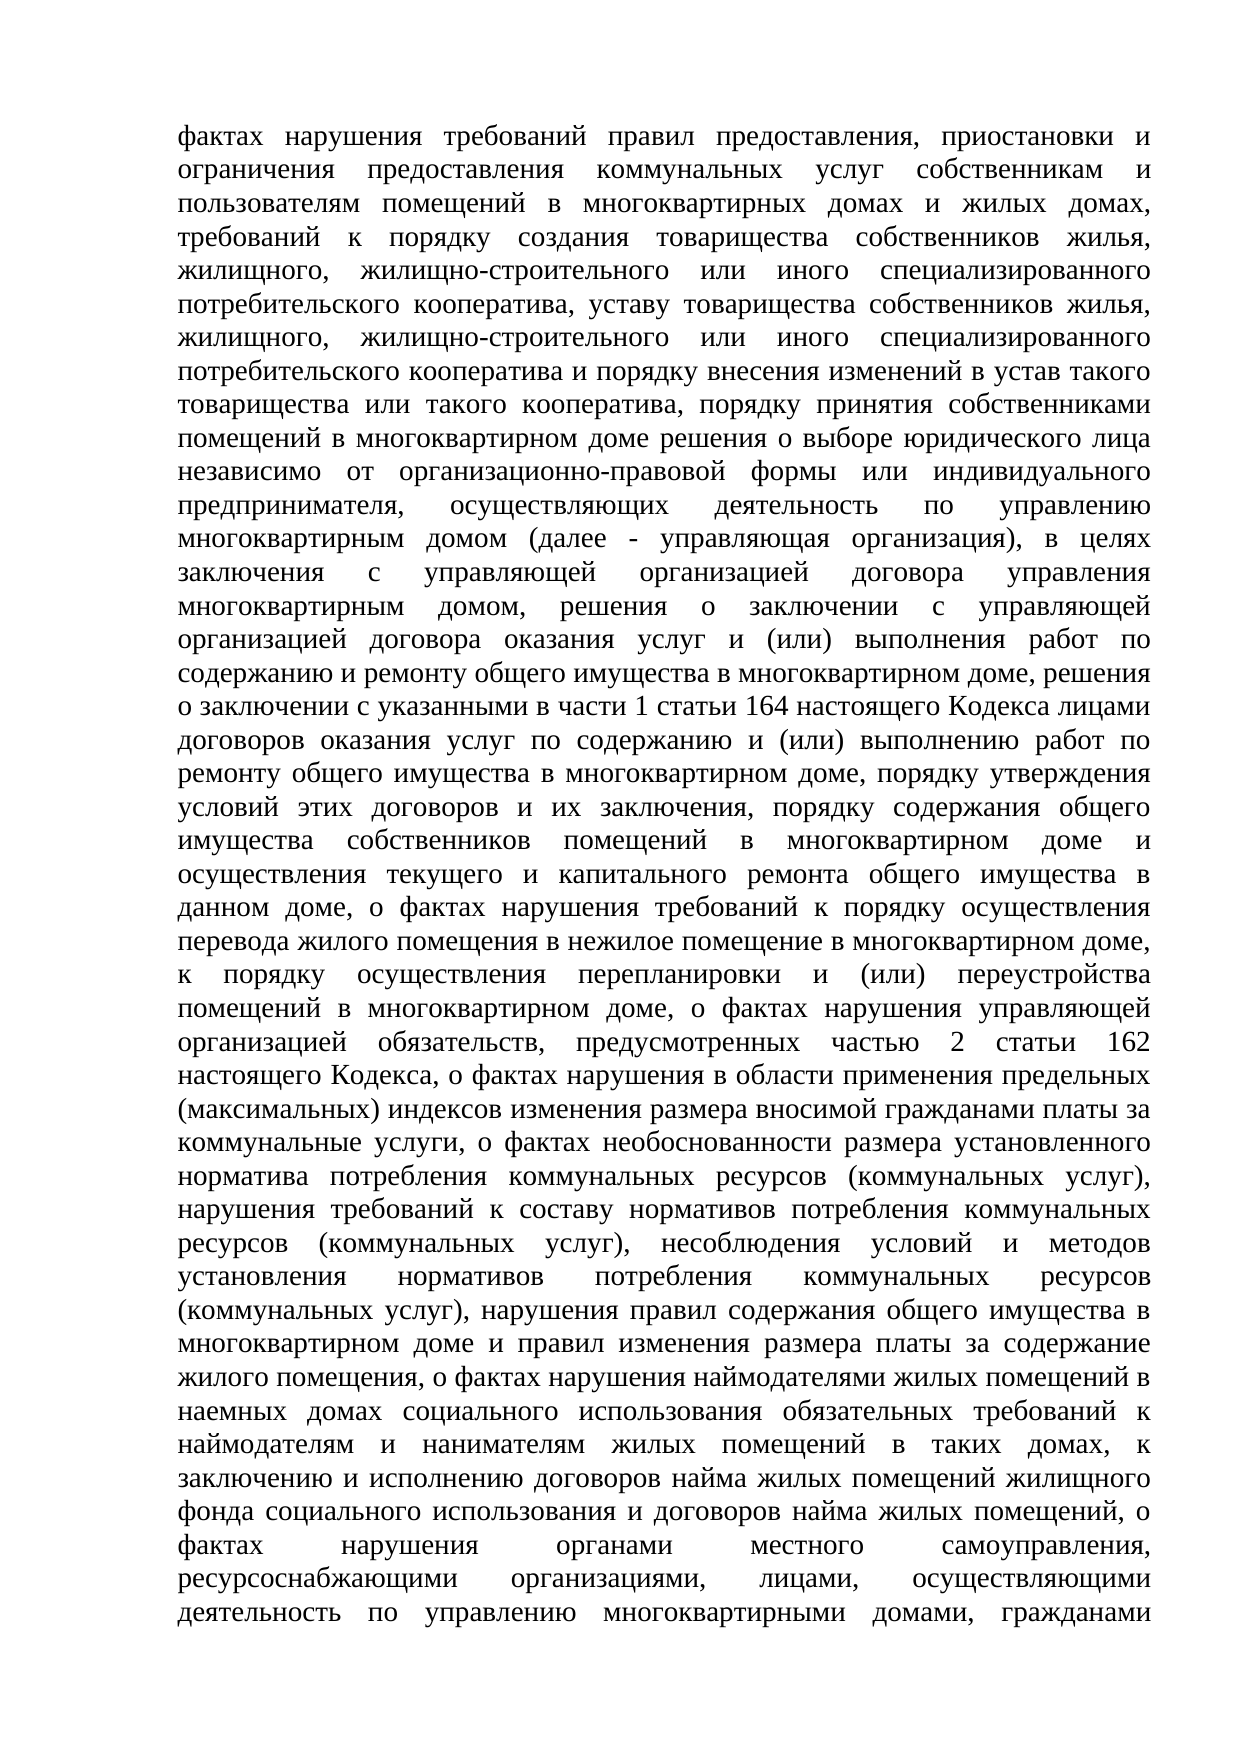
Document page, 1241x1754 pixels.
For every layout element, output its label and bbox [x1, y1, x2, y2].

list [177, 118, 1152, 1627]
